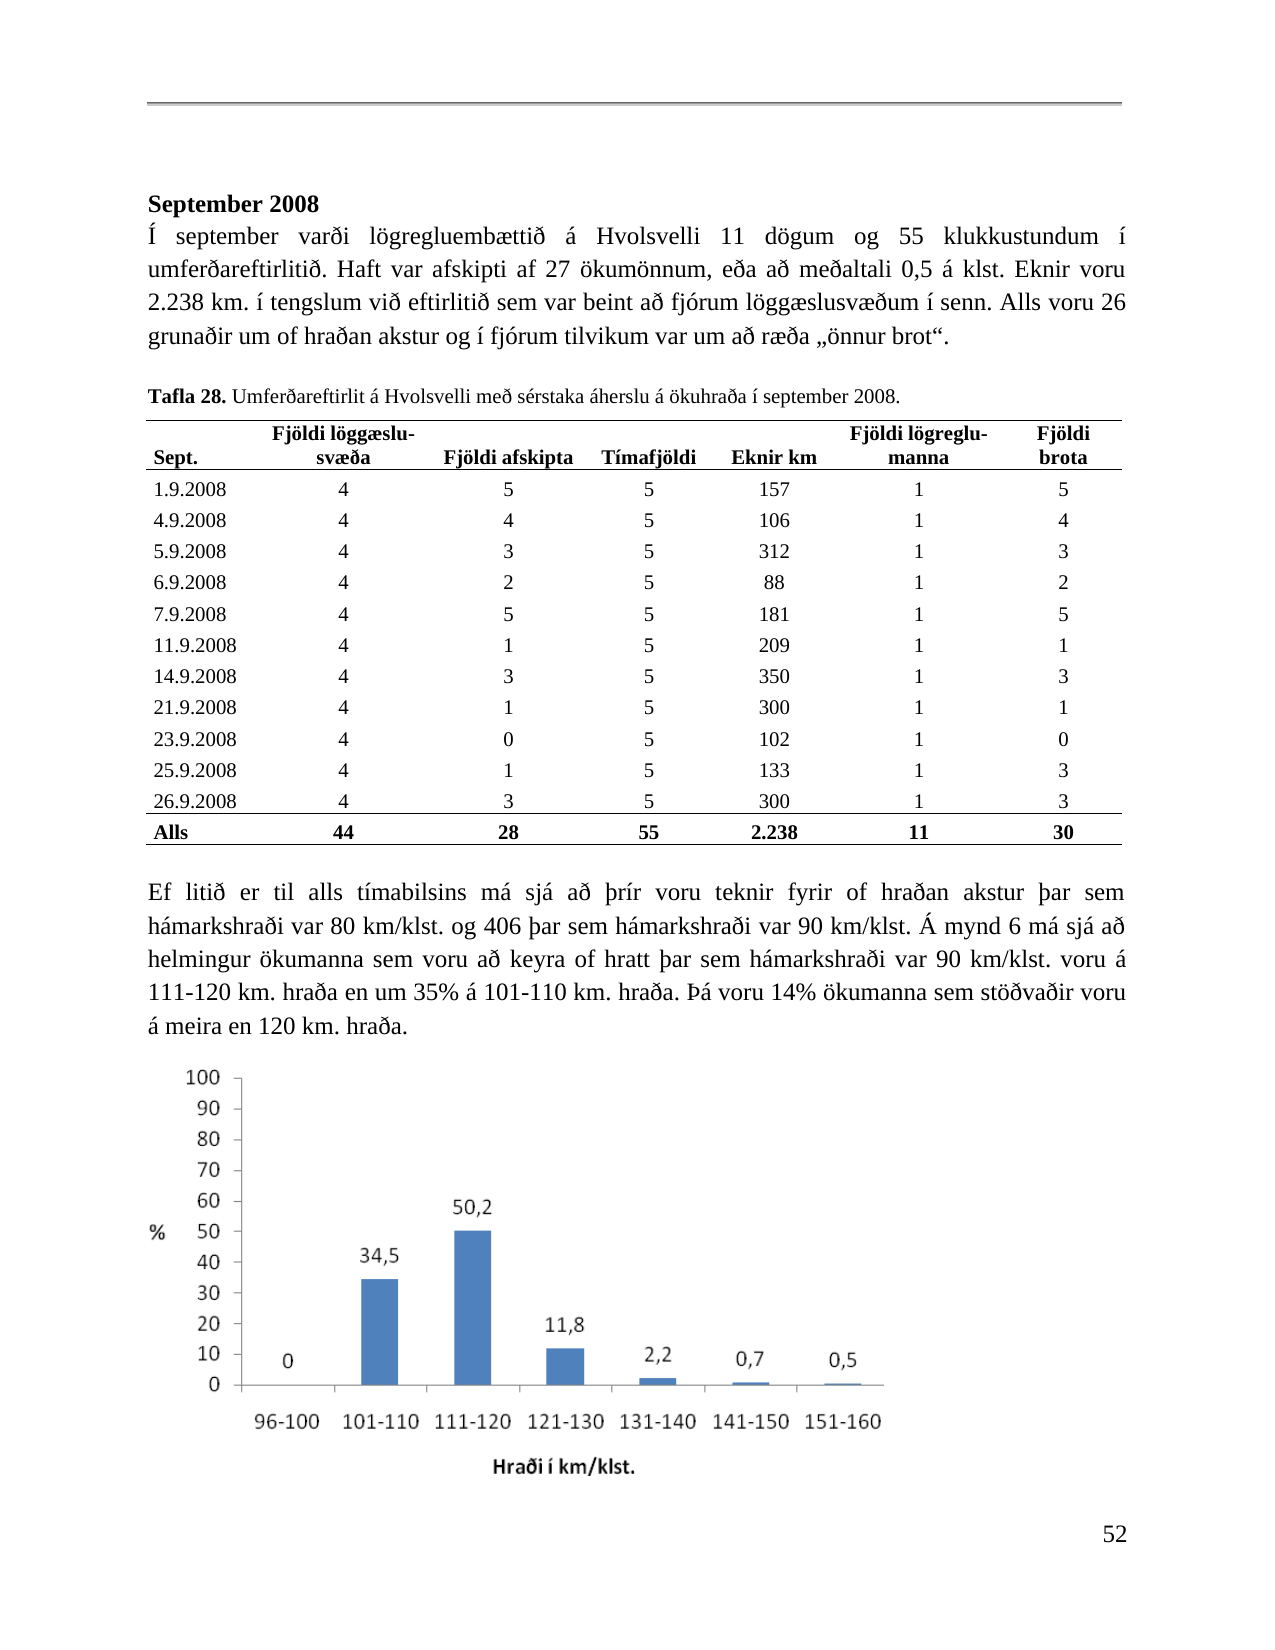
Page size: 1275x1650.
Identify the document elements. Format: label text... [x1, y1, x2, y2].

text September 2008 [148, 189, 1127, 217]
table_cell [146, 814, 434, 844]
text Tafla 28. Umferðareftirlit á Hvolsvelli með sérstaka áherslu á ökuhraða í september 2008. [148, 384, 1127, 408]
picture [147, 102, 1122, 106]
picture [147, 1069, 884, 1476]
text Ef litið er til alls tímabilsins má sjá að þrír voru teknir fyrir of hraðan akstur þar sem hámarkshraði var 80 km/klst. og 406 þar sem hámarkshraði var 90 km/klst. Á mynd 6 má sjá að helmingur ökumanna sem voru að keyra of hratt þar sem hámarkshraði var 90 km/klst. voru á 111-120 km. hraða en um 35% á 101-110 km. hraða. Þá voru 14% ökumanna sem stöðvaðir voru á meira en 120 km. hraða. [148, 874, 1127, 1041]
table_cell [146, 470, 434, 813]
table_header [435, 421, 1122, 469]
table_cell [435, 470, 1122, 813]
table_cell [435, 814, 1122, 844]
text Í september varði lögregluembættið á Hvolsvelli 11 dögum og 55 klukkustundum í umferðareftirlitið. Haft var afskipti af 27 ökumönnum, eða að meðaltali 0,5 á klst. Eknir voru 2.238 km. í tengslum við eftirlitið sem var beint að fjórum löggæslusvæðum í senn. Alls voru 26 grunaðir um of hraðan akstur og í fjórum tilvikum var um að ræða „önnur brot“. [148, 217, 1127, 351]
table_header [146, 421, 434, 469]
